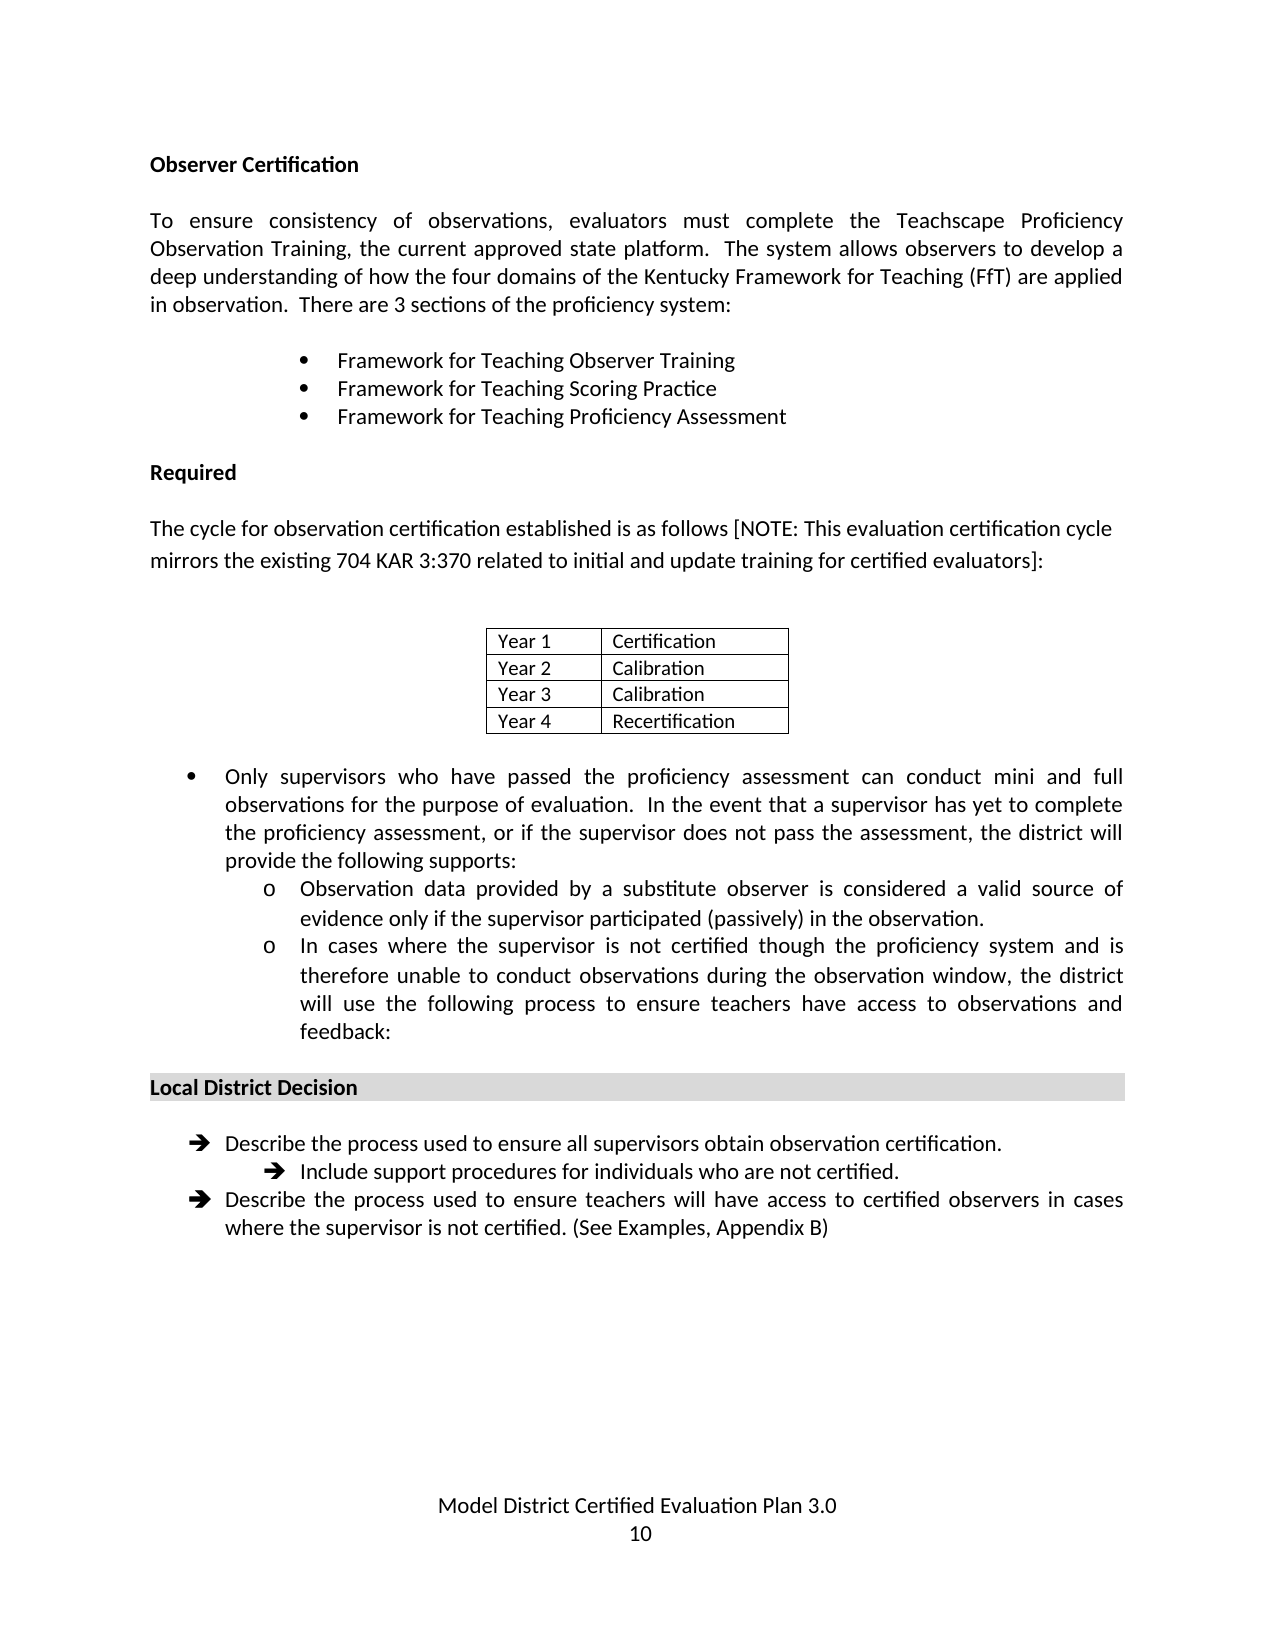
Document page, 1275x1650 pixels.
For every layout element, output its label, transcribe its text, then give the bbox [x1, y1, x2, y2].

list Framework for Teaching Observer Training [300, 346, 1125, 374]
text The cycle for observation certification established is as follows [NOTE: This evaluation certification cycle mirrors the existing 704 KAR 3:370 related to initial and update training for certified evaluators]: [150, 514, 1125, 574]
text Local District Decision [150, 1073, 1125, 1101]
list Framework for Teaching Scoring Practice [300, 374, 1125, 402]
list Framework for Teaching Proficiency Assessment [300, 402, 1125, 430]
table_cell Calibration [602, 681, 788, 707]
table_cell Recertification [602, 708, 788, 733]
text To ensure consistency of observations, evaluators must complete the Teachscape Proficiency Observation Training, the current approved state platform. The system allows observers to develop a deep understanding of how the four domains of the Kentucky Framework for Teaching (FfT) are applied in observation. There are 3 sections of the proficiency system: [150, 206, 1125, 318]
table_cell Year 2 [487, 655, 601, 680]
list In cases where the supervisor is not certified though the proficiency system and is therefore unable to conduct observations during the observation window, the district will use the following process to ensure teachers have access to observations and feedback: [262, 932, 1125, 1045]
table_cell Year 3 [487, 681, 601, 707]
text Required [150, 458, 1125, 486]
table_cell Calibration [602, 655, 788, 680]
table_header Certification [602, 629, 788, 654]
list Describe the process used to ensure teachers will have access to certified observers in cases where the supervisor is not certified. (See Examples, Appendix B) [187, 1185, 1125, 1241]
list Observation data provided by a substitute observer is considered a valid source of evidence only if the supervisor participated (passively) in the observation. [262, 874, 1125, 932]
list Only supervisors who have passed the proficiency assessment can conduct mini and full observations for the purpose of evaluation. In the event that a supervisor has yet to complete the proficiency assessment, or if the supervisor does not pass the assessment, the district will provide the following supports: [187, 762, 1125, 874]
list Describe the process used to ensure all supervisors obtain observation certification. [187, 1129, 1125, 1157]
table_cell Year 4 [487, 708, 601, 733]
table_header Year 1 [487, 629, 601, 654]
text Observer Certification [150, 150, 1125, 178]
list Include support procedures for individuals who are not certified. [262, 1157, 1125, 1185]
